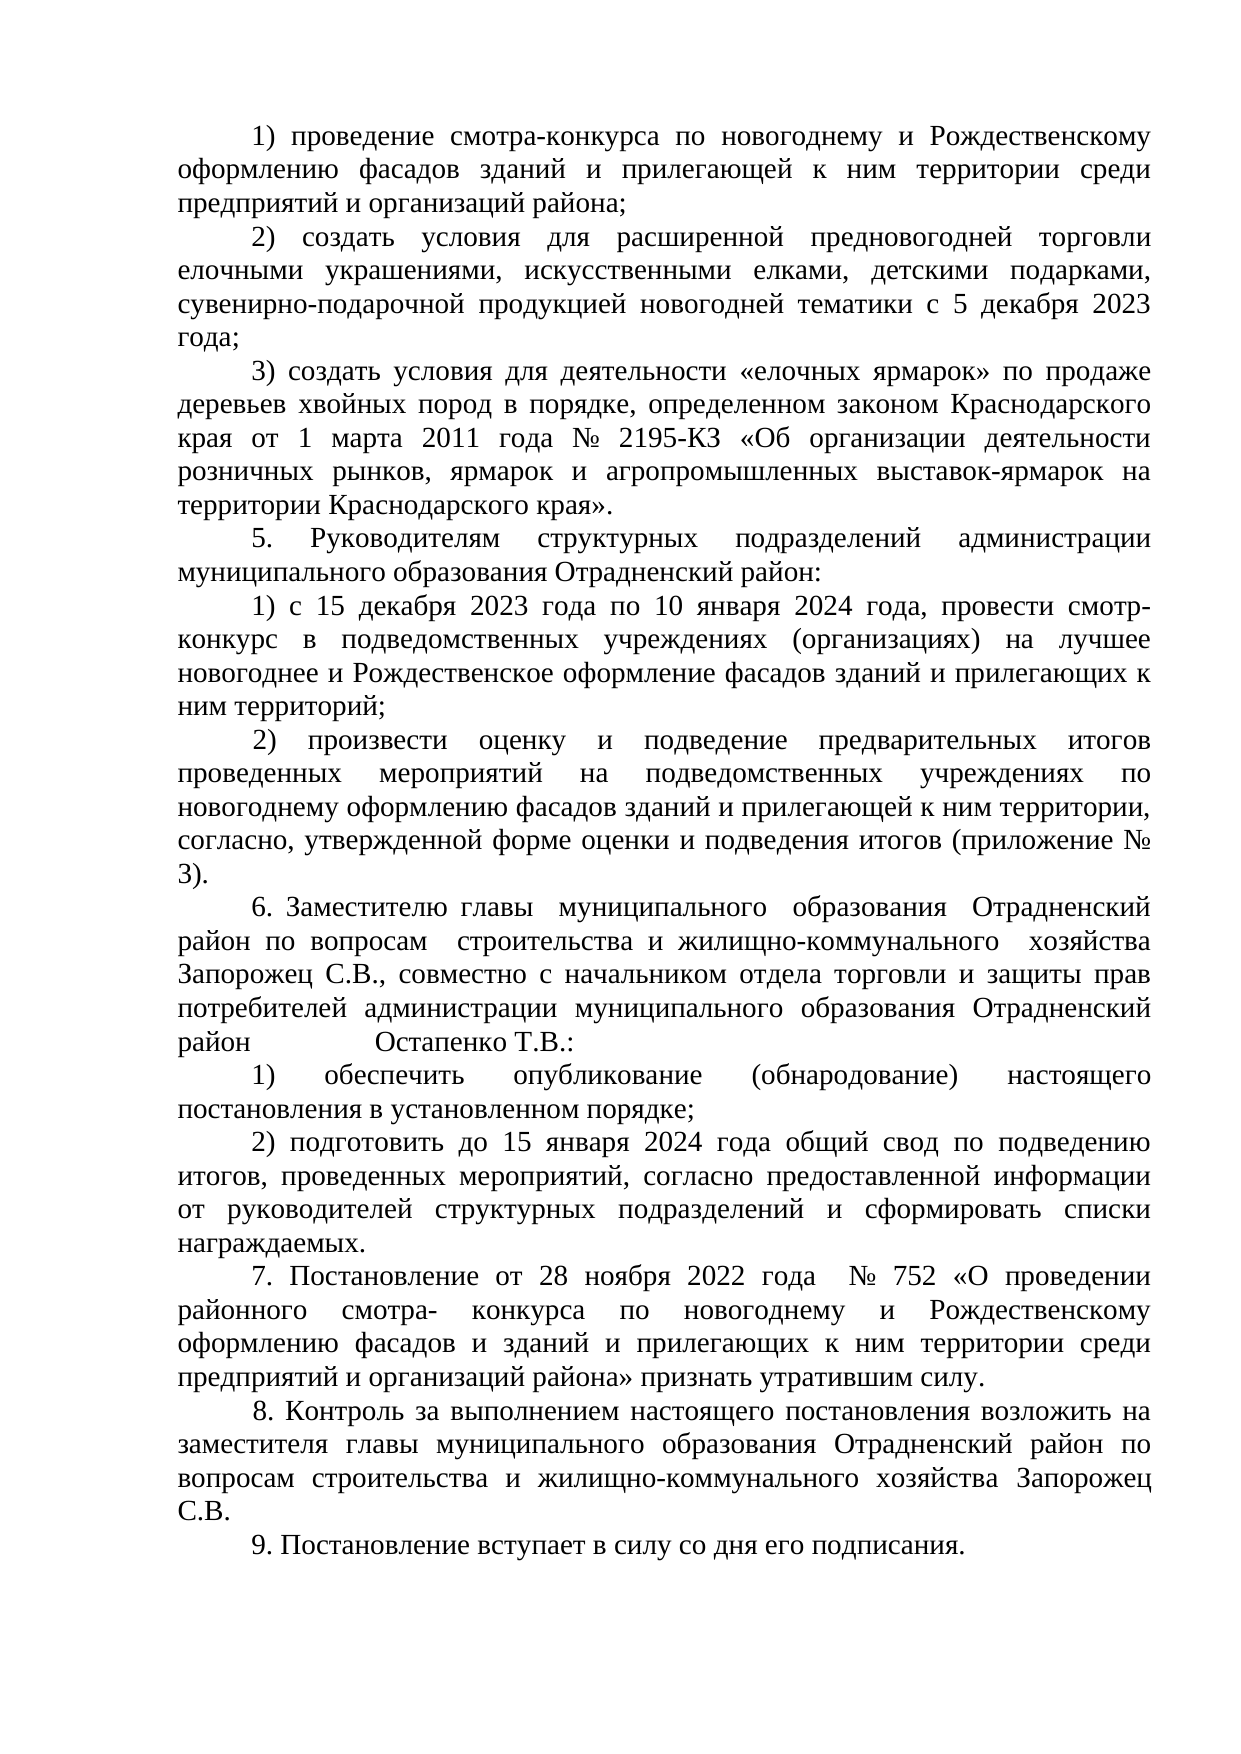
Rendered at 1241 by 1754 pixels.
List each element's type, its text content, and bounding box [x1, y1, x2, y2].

text 9. Постановление вступает в силу со дня его подписания. [177, 1527, 1152, 1560]
text 1) проведение смотра-конкурса по новогоднему и Рождественскому оформлению фасадов зданий и прилегающей к ним территории среди предприятий и организаций района; [177, 118, 1152, 219]
text 6. Заместителю главы муниципального образования Отрадненский район по вопросам строительства и жилищно-коммунального хозяйства Запорожец С.В., совместно с начальником отдела торговли и защиты прав потребителей администрации муниципального образования Отрадненский район Остапенко Т.В.: [177, 889, 1152, 1057]
text 8. Контроль за выполнением настоящего постановления возложить на заместителя главы муниципального образования Отрадненский район по вопросам строительства и жилищно-коммунального хозяйства Запорожец С.В. [177, 1393, 1152, 1527]
text 1) с 15 декабря 2023 года по 10 января 2024 года, провести смотр-конкурс в подведомственных учреждениях (организациях) на лучшее новогоднее и Рождественское оформление фасадов зданий и прилегающих к ним территорий; [177, 588, 1152, 722]
text 2) произвести оценку и подведение предварительных итогов проведенных мероприятий на подведомственных учреждениях по новогоднему оформлению фасадов зданий и прилегающей к ним территории, согласно, утвержденной форме оценки и подведения итогов (приложение № 3). [177, 722, 1152, 889]
text 7. Постановление от 28 ноября 2022 года № 752 «О проведении районного смотра- конкурса по новогоднему и Рождественскому оформлению фасадов и зданий и прилегающих к ним территории среди предприятий и организаций района» признать утратившим силу. [177, 1258, 1152, 1393]
text 2) создать условия для расширенной предновогодней торговли елочными украшениями, искусственными елками, детскими подарками, сувенирно-подарочной продукцией новогодней тематики с 5 декабря 2023 года; [177, 219, 1152, 353]
text 1) обеспечить опубликование (обнародование) настоящего постановления в установленном порядке; [177, 1057, 1152, 1124]
text 3) создать условия для деятельности «елочных ярмарок» по продаже деревьев хвойных пород в порядке, определенном законом Краснодарского края от 1 марта 2011 года № 2195-КЗ «Об организации деятельности розничных рынков, ярмарок и агропромышленных выставок-ярмарок на территории Краснодарского края». [177, 353, 1152, 521]
text 2) подготовить до 15 января 2024 года общий свод по подведению итогов, проведенных мероприятий, согласно предоставленной информации от руководителей структурных подразделений и сформировать списки награждаемых. [177, 1124, 1152, 1258]
text 5. Руководителям структурных подразделений администрации муниципального образования Отрадненский район: [177, 521, 1152, 588]
